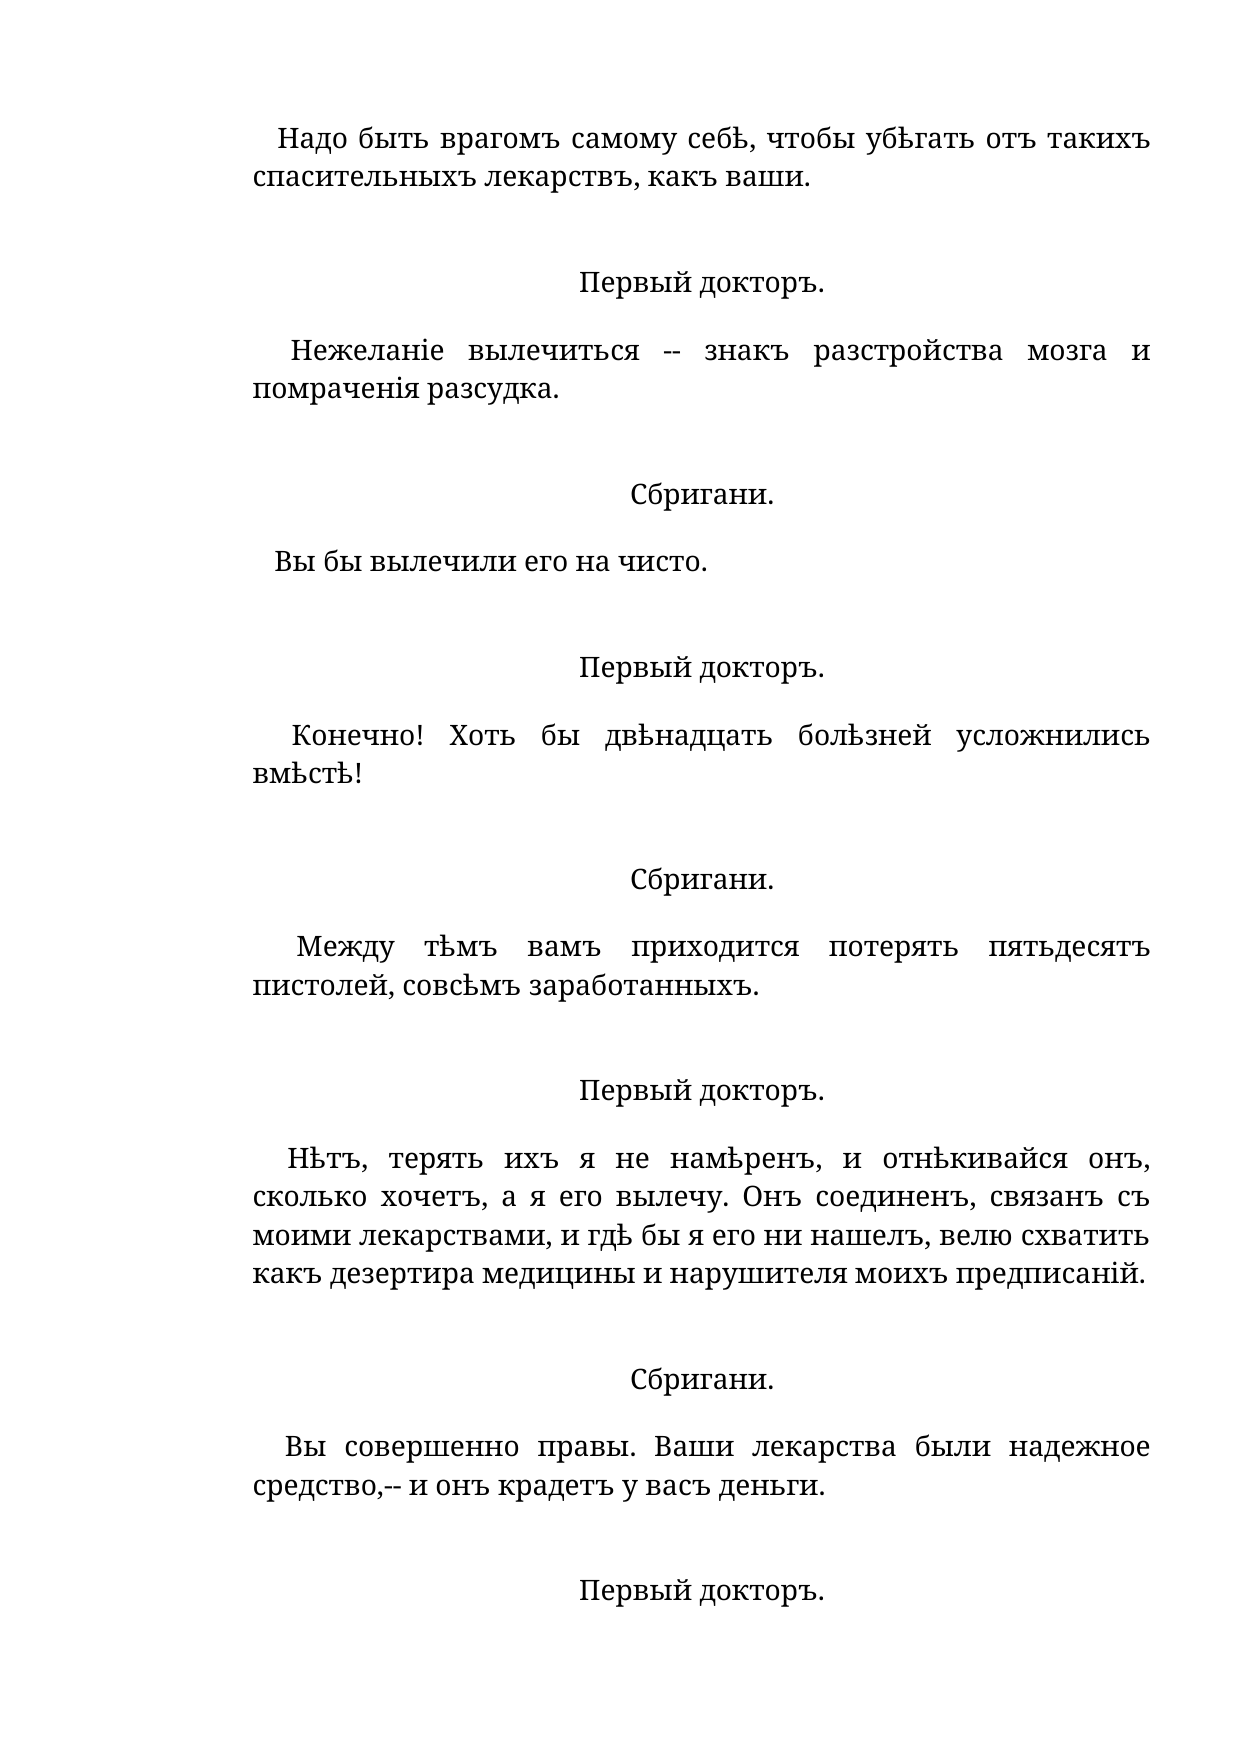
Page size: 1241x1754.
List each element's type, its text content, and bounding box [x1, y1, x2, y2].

text Вы совершенно правы. Ваши лекарства были надежное средство,-- и онъ крадетъ у васъ деньги. [252, 1426, 1152, 1503]
text Сбригани. [252, 474, 1152, 512]
text Вы бы вылечили его на чисто. [252, 541, 1152, 580]
text Нѣтъ, терять ихъ я не намѣренъ, и отнѣкивайся онъ, сколько хочетъ, а я его вылечу. Онъ соединенъ, связанъ съ моими лекарствами, и гдѣ бы я его ни нашелъ, велю схватить какъ дезертира медицины и нарушителя моихъ предписаній. [252, 1138, 1152, 1291]
text Первый докторъ. [252, 1571, 1152, 1609]
text Сбригани. [252, 1359, 1152, 1397]
text Первый докторъ. [252, 1071, 1152, 1109]
text Надо быть врагомъ самому себѣ, чтобы убѣгать отъ такихъ спасительныхъ лекарствъ, какъ ваши. [252, 118, 1152, 195]
text Нежеланіе вылечиться -- знакъ разстройства мозга и помраченія разсудка. [252, 330, 1152, 406]
text Первый докторъ. [252, 262, 1152, 301]
text Конечно! Хоть бы двѣнадцать болѣзней усложнились вмѣстѣ! [252, 715, 1152, 791]
text Сбригани. [252, 859, 1152, 897]
text Первый докторъ. [252, 647, 1152, 686]
text Между тѣмъ вамъ приходится потерять пятьдесятъ пистолей, совсѣмъ заработанныхъ. [252, 926, 1152, 1003]
